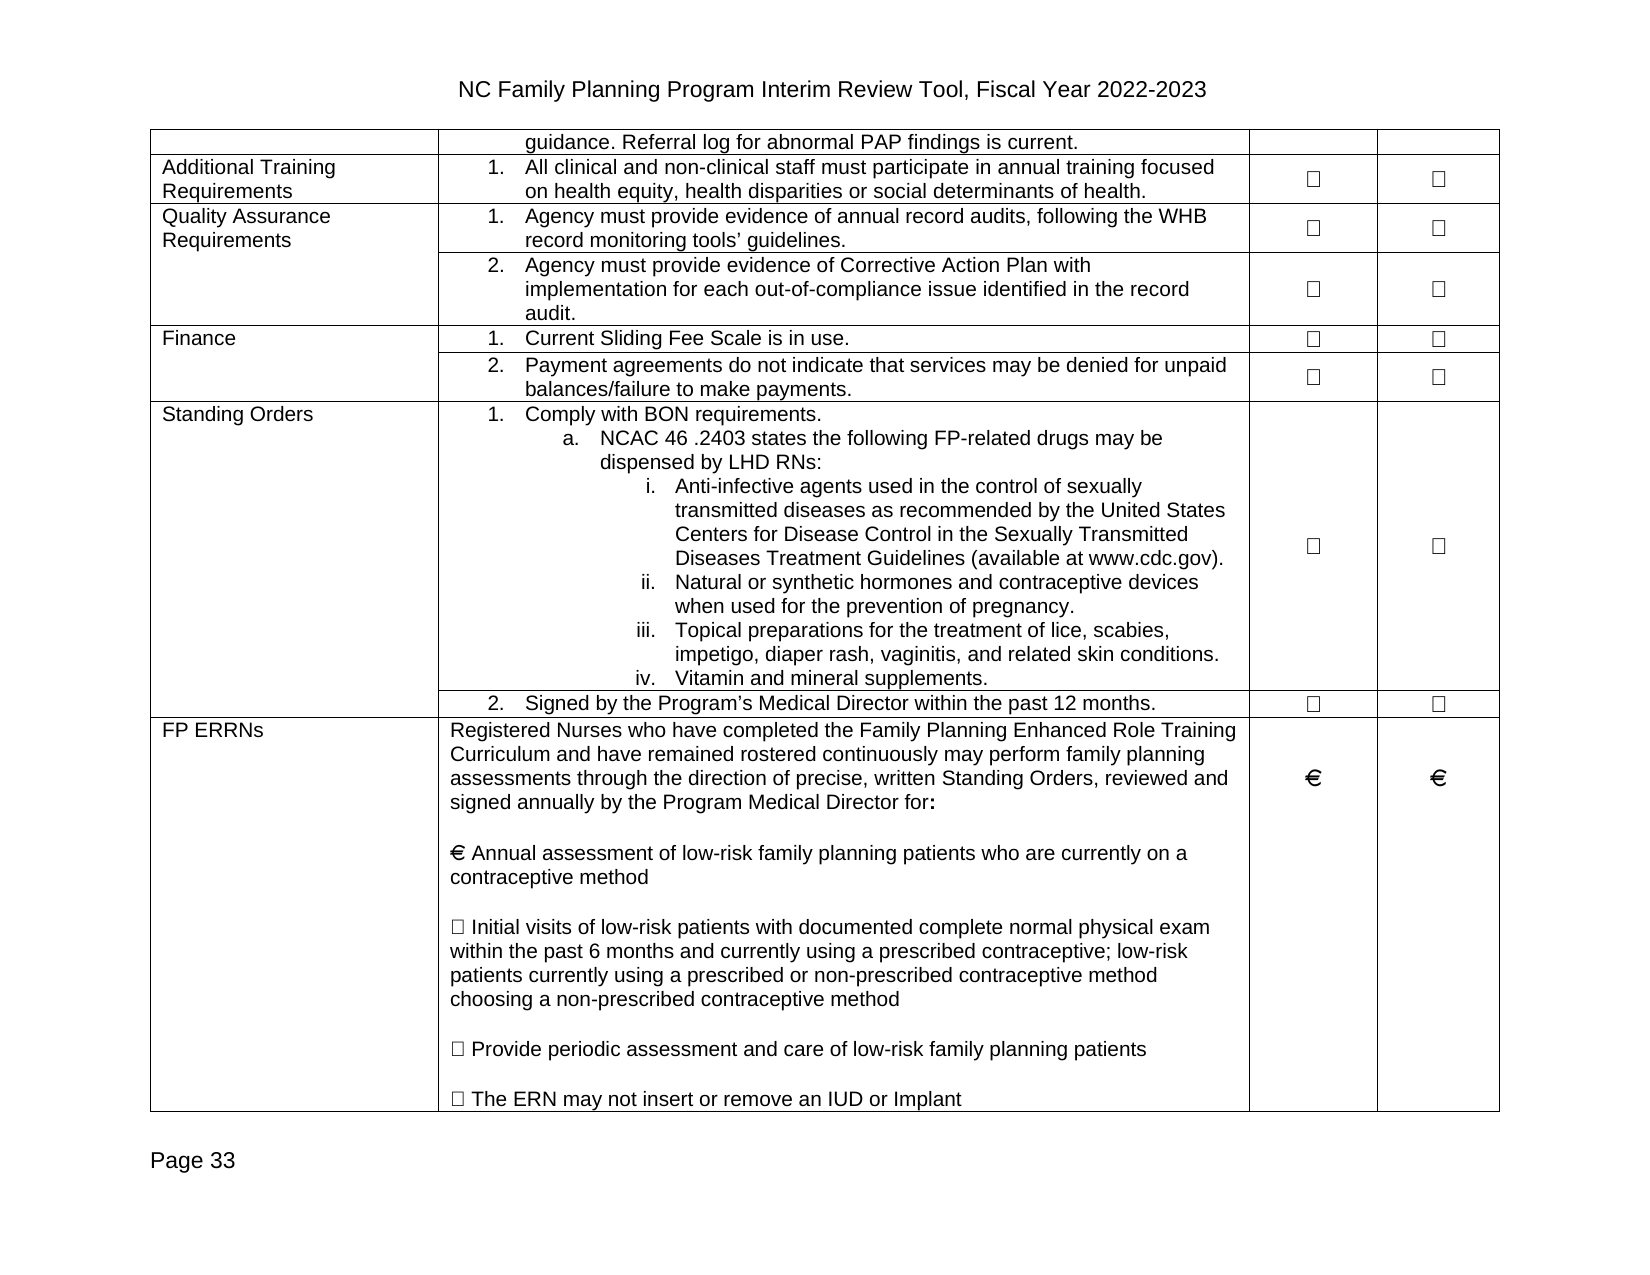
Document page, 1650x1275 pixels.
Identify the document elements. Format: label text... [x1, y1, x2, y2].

table_cell  [1378, 130, 1499, 154]
table_cell All clinical and non-clinical staff must participate in annual training focused on health equity, health disparities or social determinants of health. [439, 155, 1249, 203]
table_cell Signed by the Program’s Medical Director within the past 12 months. [439, 691, 1249, 717]
table_cell Quality Assurance Requirements [151, 204, 438, 325]
table_cell FP ERRNs [151, 718, 438, 1111]
table_cell  [1378, 353, 1499, 401]
table_cell Payment agreements do not indicate that services may be denied for unpaid balances/failure to make payments. [439, 353, 1249, 401]
table_cell Comply with BON requirements. NCAC 46 .2403 states the following FP-related drugs may be dispensed by LHD RNs: Anti-infective agents used in the control of sexually transmitted diseases as recommended by the United States Centers for Disease Control in the Sexually Transmitted Diseases Treatment Guidelines (available at www.cdc.gov). Natural or synthetic hormones and contraceptive devices when used for the prevention of pregnancy. Topical preparations for the treatment of lice, scabies, impetigo, diaper rash, vaginitis, and related skin conditions. Vitamin and mineral supplements. [439, 402, 1249, 690]
table_cell  [1250, 353, 1377, 401]
table_cell Finance [151, 326, 438, 401]
table_cell  [1378, 691, 1499, 717]
table_cell Standing Orders [151, 402, 438, 717]
table_cell  [1250, 326, 1377, 352]
table_cell  [1250, 402, 1377, 690]
table_cell  [1378, 402, 1499, 690]
table_cell [1250, 718, 1377, 1111]
table_cell  [1378, 326, 1499, 352]
table_cell [1378, 718, 1499, 1111]
table_cell  [1250, 253, 1377, 325]
table_cell Agency must provide evidence of annual record audits, following the WHB record monitoring tools’ guidelines. [439, 204, 1249, 252]
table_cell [439, 718, 1249, 1111]
table_cell  [1250, 130, 1377, 154]
table_cell Current Sliding Fee Scale is in use. [439, 326, 1249, 352]
table_cell  [1378, 253, 1499, 325]
table_cell Additional Training Requirements [151, 155, 438, 203]
table_cell  [1250, 691, 1377, 717]
table_cell  [1378, 155, 1499, 203]
table_cell  [1250, 155, 1377, 203]
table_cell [439, 130, 1249, 154]
table_cell  [1250, 204, 1377, 252]
table_cell Agency must provide evidence of Corrective Action Plan with implementation for each out-of-compliance issue identified in the record audit. [439, 253, 1249, 325]
table_cell  [1378, 204, 1499, 252]
